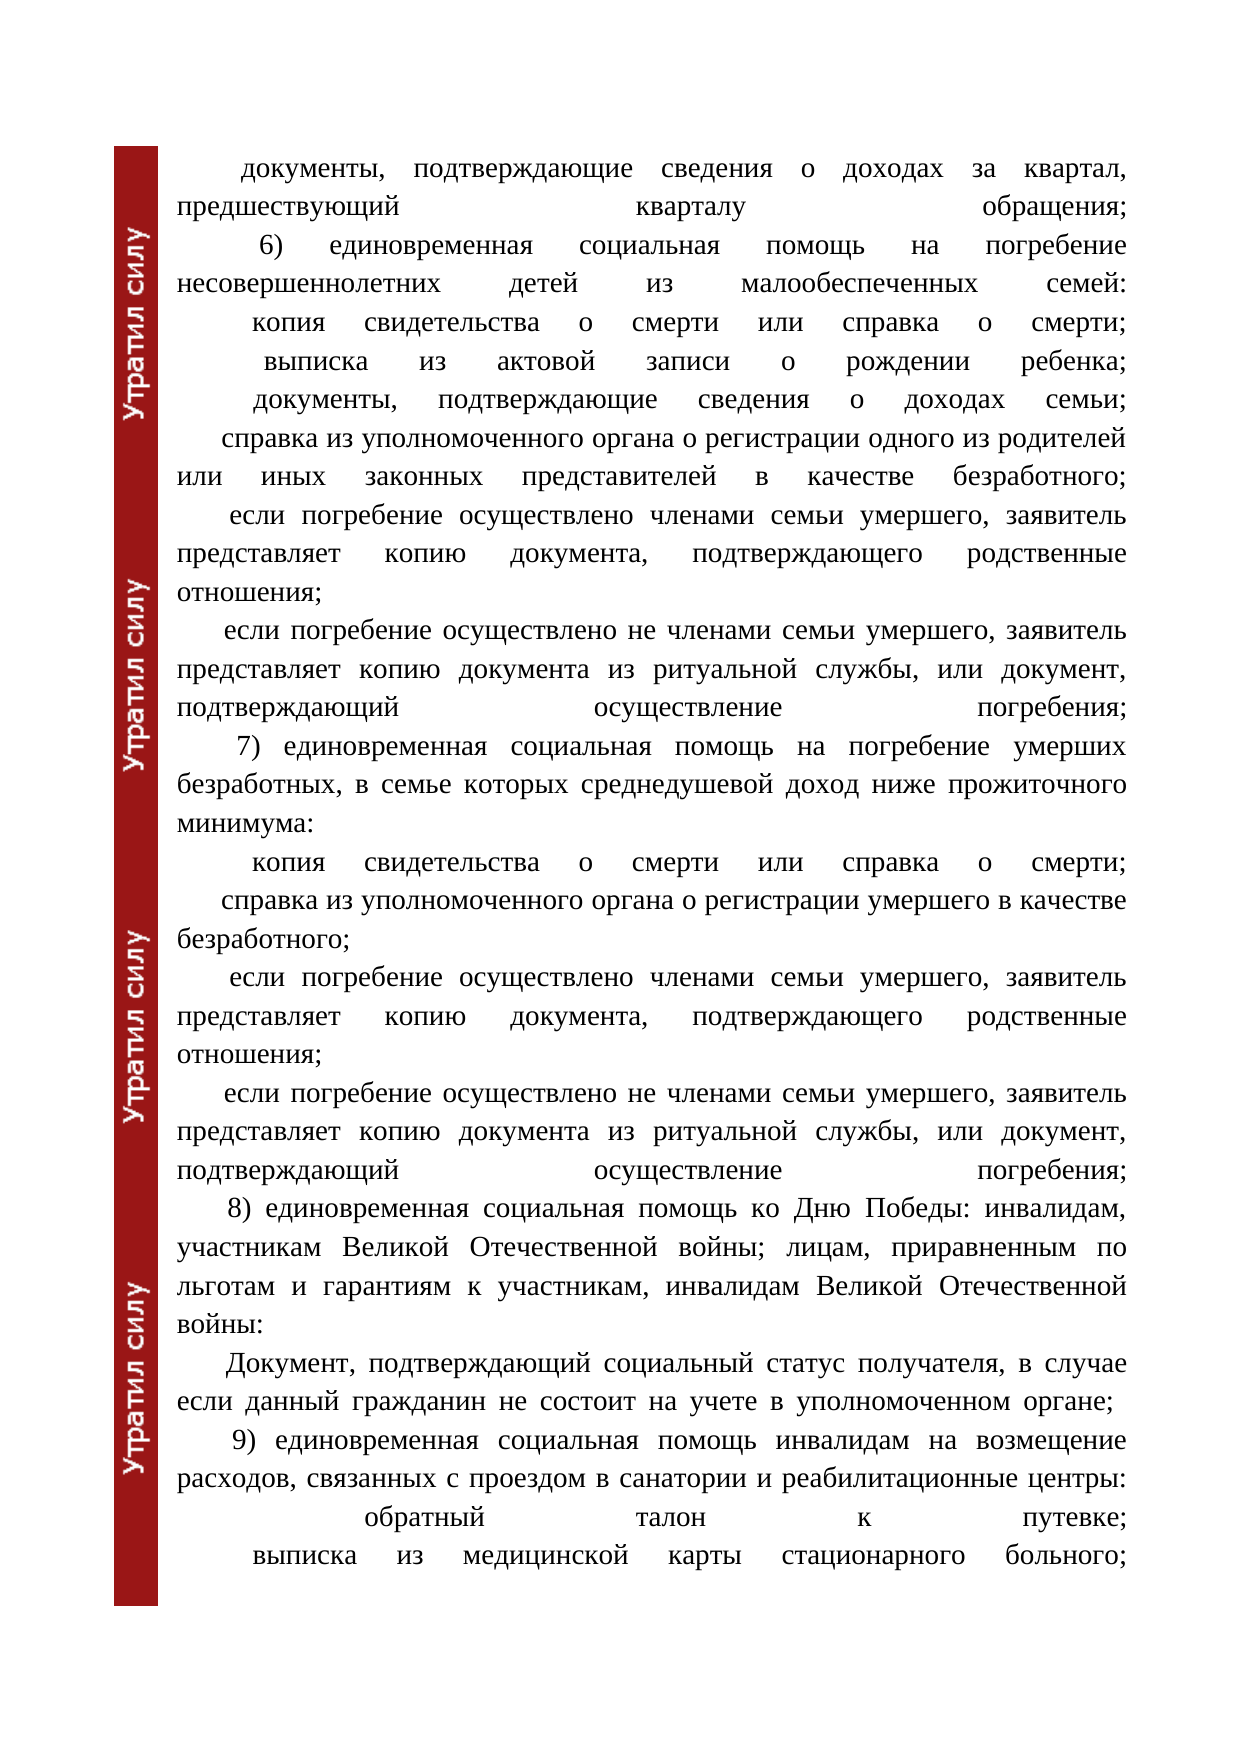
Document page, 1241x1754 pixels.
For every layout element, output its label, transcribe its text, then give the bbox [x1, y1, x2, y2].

picture [114, 1571, 158, 1606]
picture [114, 146, 158, 150]
